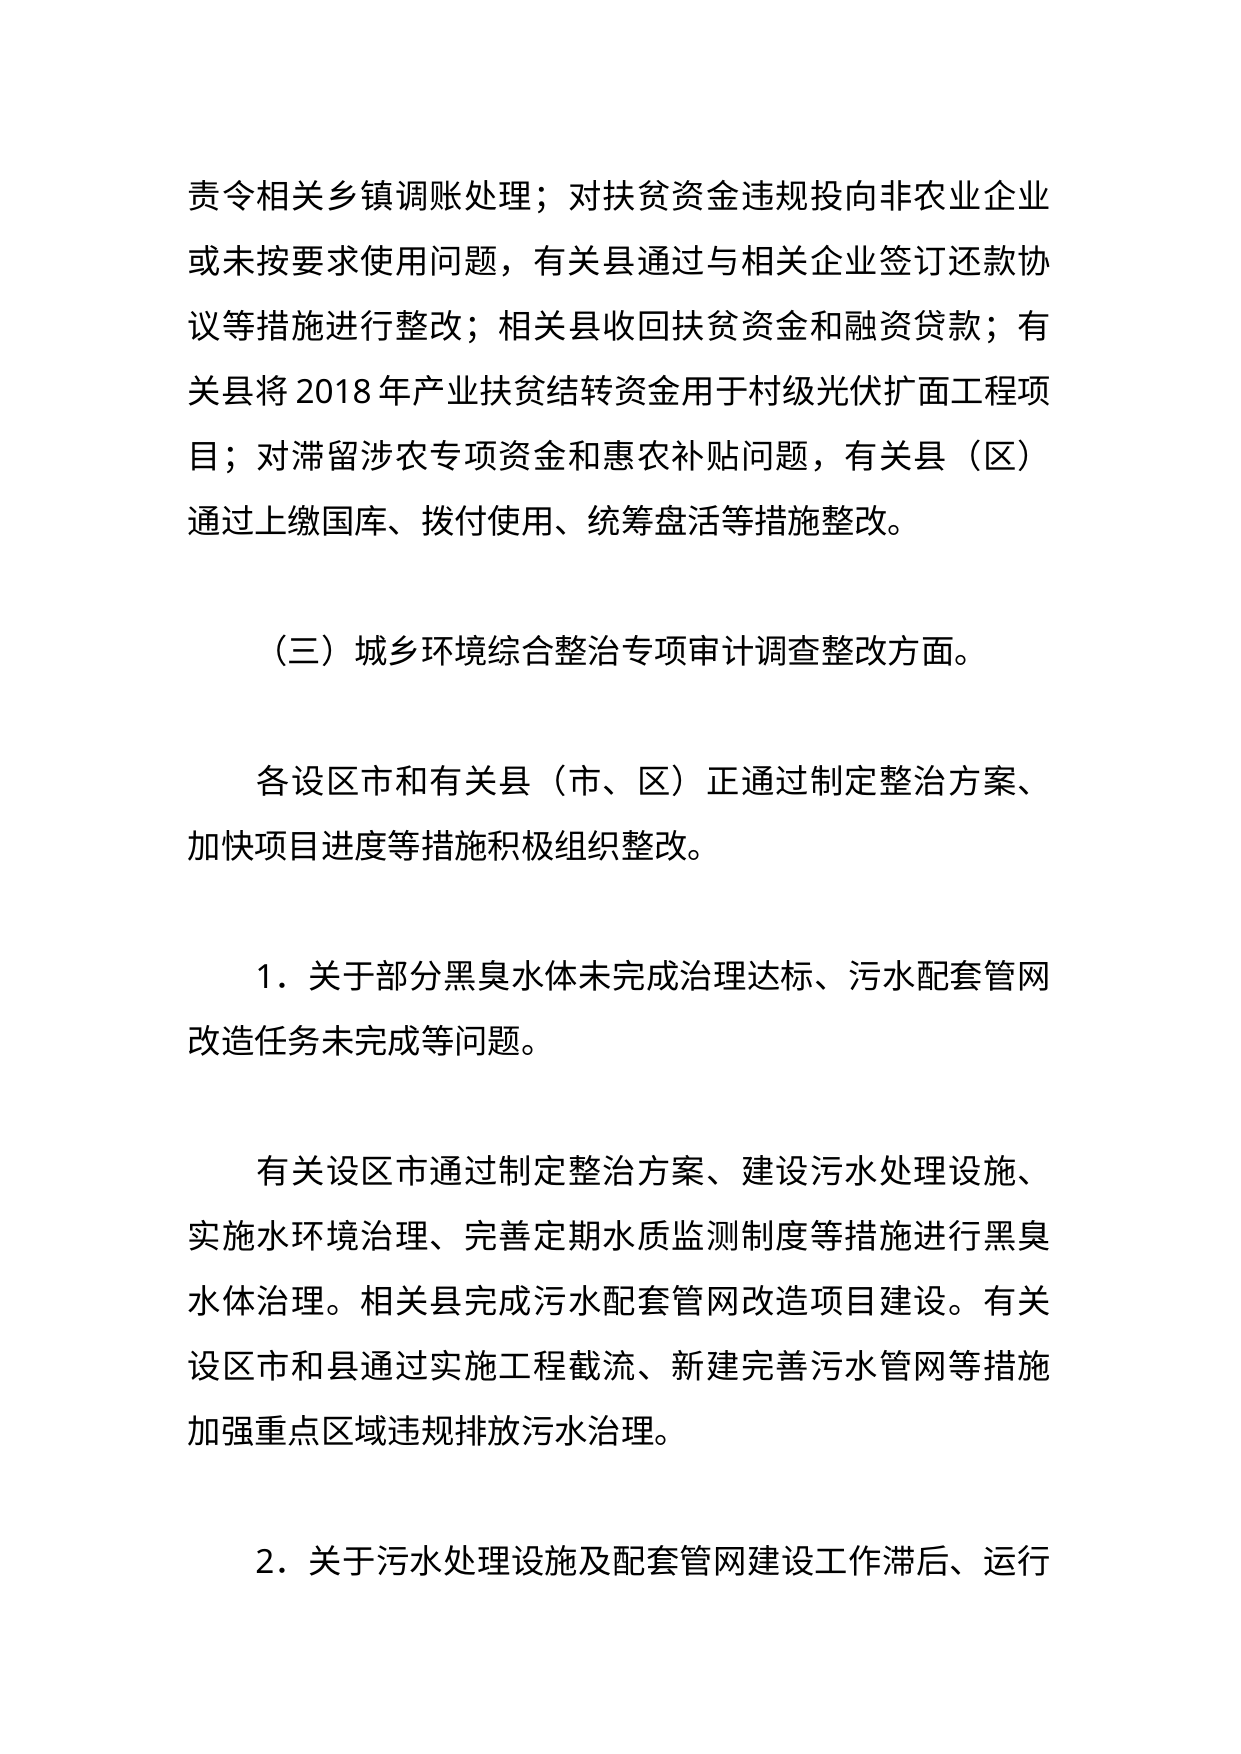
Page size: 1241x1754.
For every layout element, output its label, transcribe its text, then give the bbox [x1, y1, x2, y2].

text 1．关于部分黑臭水体未完成治理达标、污水配套管网改造任务未完成等问题。 [187, 942, 1053, 1072]
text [187, 1527, 1053, 1592]
text 有关设区市通过制定整治方案、建设污水处理设施、实施水环境治理、完善定期水质监测制度等措施进行黑臭水体治理。相关县完成污水配套管网改造项目建设。有关设区市和县通过实施工程截流、新建完善污水管网等措施加强重点区域违规排放污水治理。 [187, 1137, 1053, 1462]
text （三）城乡环境综合整治专项审计调查整改方面。 [187, 617, 1053, 682]
text 各设区市和有关县（市、区）正通过制定整治方案、加快项目进度等措施积极组织整改。 [187, 747, 1053, 877]
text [187, 162, 1053, 552]
